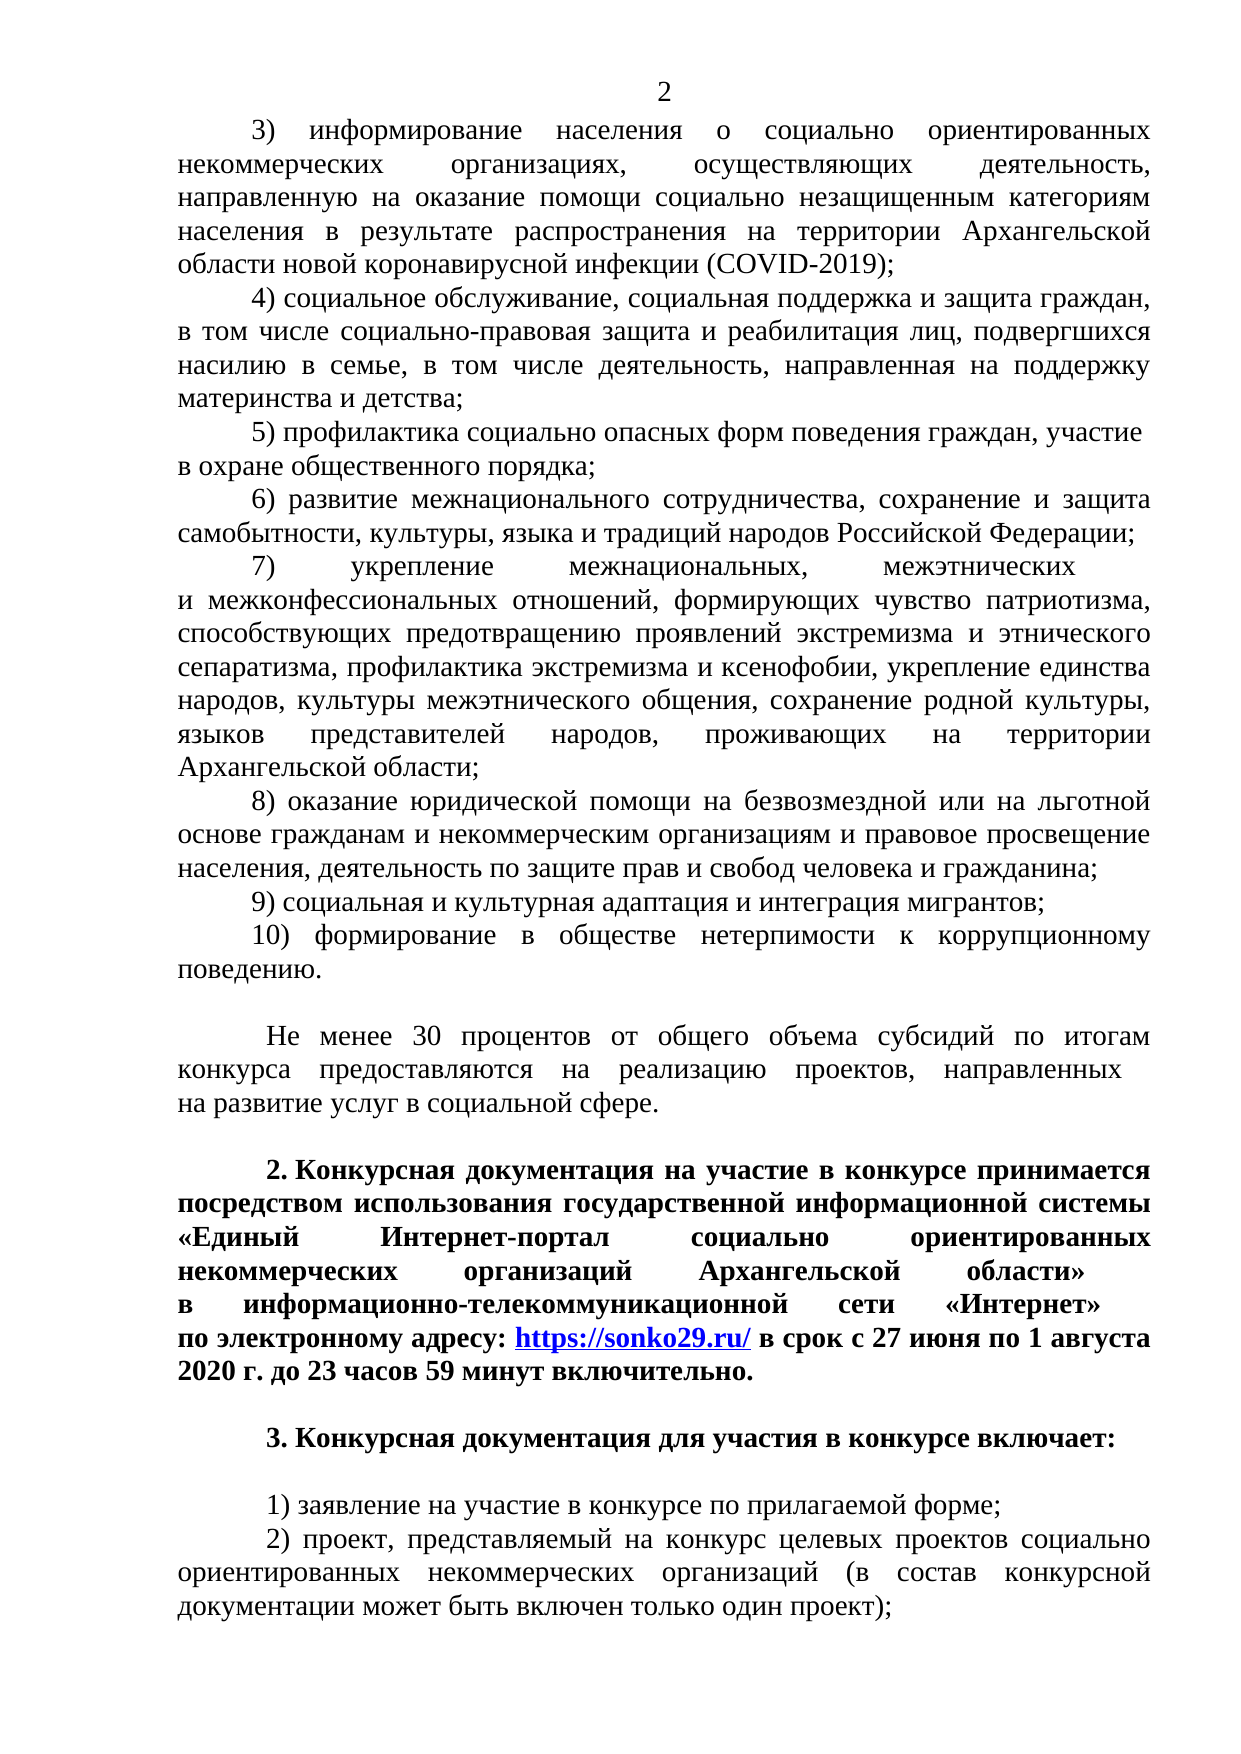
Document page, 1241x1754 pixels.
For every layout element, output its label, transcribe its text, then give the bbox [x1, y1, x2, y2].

text 10) формирование в обществе нетерпимости к коррупционному поведению. [177, 917, 1152, 984]
text 8) оказание юридической помощи на безвозмездной или на льготной основе гражданам и некоммерческим организациям и правовое просвещение населения, деятельность по защите прав и свобод человека и гражданина; [177, 783, 1152, 884]
text Не менее 30 процентов от общего объема субсидий по итогам конкурса предоставляются на реализацию проектов, направленных на развитие услуг в социальной сфере. [177, 1018, 1152, 1118]
text 3. Конкурсная документация для участия в конкурсе включает: [177, 1420, 1152, 1454]
text 1) заявление на участие в конкурсе по прилагаемой форме; [177, 1487, 1152, 1521]
text 7) укрепление межнациональных, межэтнических и межконфессиональных отношений, формирующих чувство патриотизма, способствующих предотвращению проявлений экстремизма и этнического сепаратизма, профилактика экстремизма и ксенофобии, укрепление единства народов, культуры межэтнического общения, сохранение родной культуры, языков представителей народов, проживающих на территории Архангельской области; [177, 548, 1152, 783]
text 4) социальное обслуживание, социальная поддержка и защита граждан, в том числе социально-правовая защита и реабилитация лиц, подвергшихся насилию в семье, в том числе деятельность, направленная на поддержку материнства и детства; [177, 280, 1152, 414]
text 2) проект, представляемый на конкурс целевых проектов социально ориентированных некоммерческих организаций (в состав конкурсной документации может быть включен только один проект); [177, 1521, 1152, 1622]
text 6) развитие межнационального сотрудничества, сохранение и защита самобытности, культуры, языка и традиций народов Российской Федерации; [177, 481, 1152, 548]
list 2. Конкурсная документация на участие в конкурсе принимается посредством использования государственной информационной системы «Единый Интернет-портал социально ориентированных некоммерческих организаций Архангельской области» в информационно-телекоммуникационной сети «Интернет» по электронному адресу: https://sonko29.ru/ в срок с 27 июня по 1 августа 2020 г. до 23 часов 59 минут включительно. [177, 1152, 1152, 1387]
text 3) информирование населения о социально ориентированных некоммерческих организациях, осуществляющих деятельность, направленную на оказание помощи социально незащищенным категориям населения в результате распространения на территории Архангельской области новой коронавирусной инфекции (COVID-2019); [177, 112, 1152, 280]
text 5) профилактика социально опасных форм поведения граждан, участие в охране общественного порядка; [177, 414, 1152, 481]
text 9) социальная и культурная адаптация и интеграция мигрантов; [177, 884, 1152, 917]
